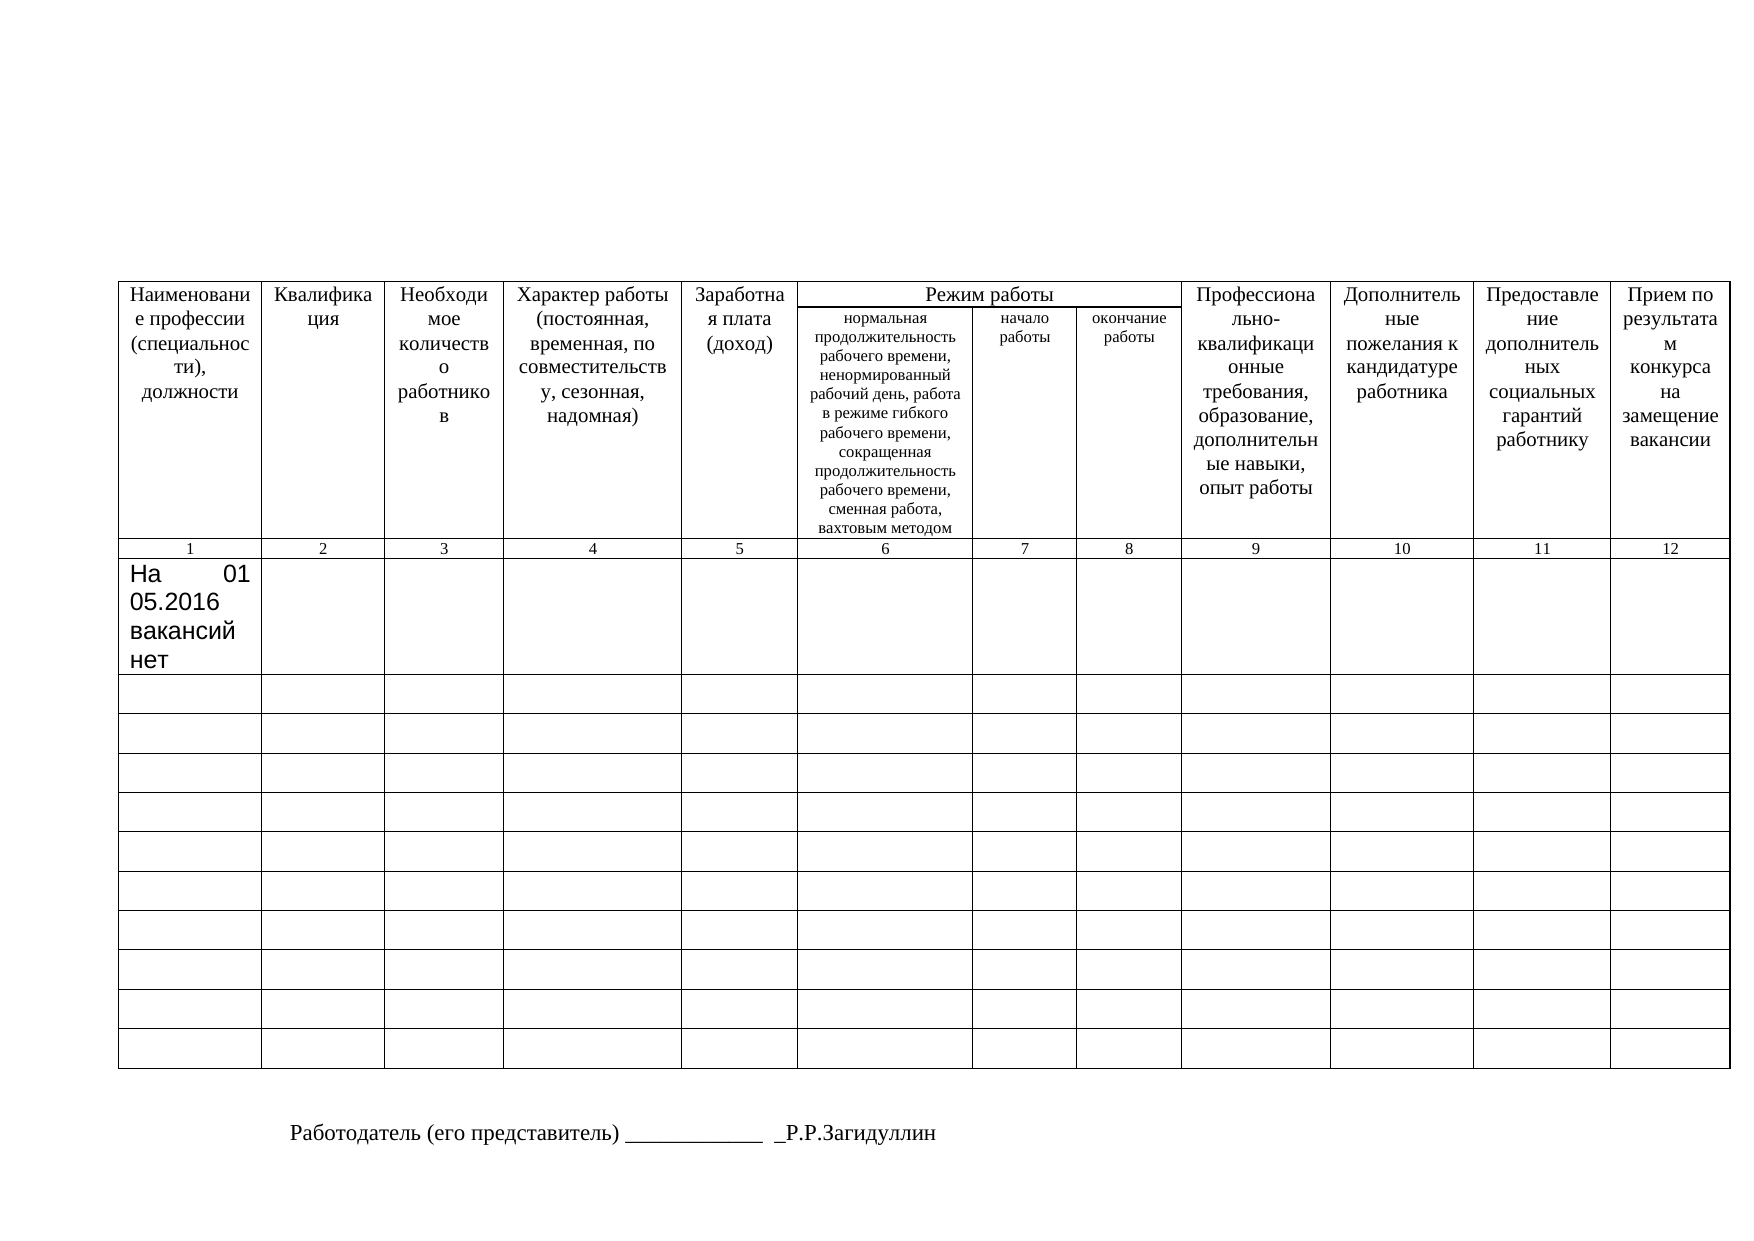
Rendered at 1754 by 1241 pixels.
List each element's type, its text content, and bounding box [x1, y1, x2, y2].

table_cell [682, 950, 797, 989]
table_header Квалификация [262, 282, 384, 537]
table_cell [973, 793, 1076, 831]
table_cell 10 [1331, 539, 1473, 558]
text Работодатель (его представитель) ____________ _Р.Р.Загидуллин [118, 1119, 1636, 1146]
table_cell [1611, 872, 1729, 910]
table_cell [973, 559, 1076, 674]
table_cell [1474, 559, 1610, 674]
table_cell [1611, 990, 1729, 1028]
table_cell [504, 990, 681, 1028]
table_cell [1331, 559, 1473, 674]
table_cell [1077, 714, 1181, 752]
table_cell [262, 872, 384, 910]
table_cell [1611, 675, 1729, 713]
table_header Профессионально-квалификационные требования, образование, дополнительные навыки, опыт работы [1182, 282, 1330, 537]
table_cell [1182, 872, 1330, 910]
table_cell [1077, 1029, 1181, 1067]
table_cell [1077, 872, 1181, 910]
table_cell [1077, 675, 1181, 713]
table_cell [119, 872, 261, 910]
table_cell 12 [1611, 539, 1729, 558]
table_cell [798, 872, 972, 910]
table_cell [385, 950, 503, 989]
table_cell [1077, 754, 1181, 792]
table_cell [1331, 1029, 1473, 1067]
table_cell [1182, 911, 1330, 949]
table_cell [1474, 754, 1610, 792]
table_cell 3 [385, 539, 503, 558]
table_cell [119, 911, 261, 949]
table_cell [504, 950, 681, 989]
table_cell [1611, 950, 1729, 989]
table_cell [385, 559, 503, 674]
table_cell [1077, 559, 1181, 674]
table_header Дополнительные пожелания к кандидатуре работника [1331, 282, 1473, 537]
table_header Характер работы (постоянная, временная, по совместительству, сезонная, надомная) [504, 282, 681, 537]
table_cell [682, 911, 797, 949]
table_cell [1331, 675, 1473, 713]
table_cell [262, 832, 384, 871]
table_cell [973, 714, 1076, 752]
table_cell нормальная продолжительность рабочего времени, ненормированный рабочий день, работа в режиме гибкого рабочего времени, сокращенная продолжительность рабочего времени, сменная работа, вахтовым методом [798, 308, 972, 537]
table_cell [682, 754, 797, 792]
table_cell 1 [119, 539, 261, 558]
table_cell [1611, 754, 1729, 792]
table_cell [1077, 911, 1181, 949]
table_cell [1331, 793, 1473, 831]
table_cell [385, 754, 503, 792]
table_cell [1474, 675, 1610, 713]
table_cell 5 [682, 539, 797, 558]
table_cell [1331, 990, 1473, 1028]
table_header Предоставление дополнительных социальных гарантий работнику [1474, 282, 1610, 537]
table_cell [798, 990, 972, 1028]
table_cell начало работы [973, 308, 1076, 537]
table_cell 8 [1077, 539, 1181, 558]
table_cell [119, 950, 261, 989]
table_cell [973, 911, 1076, 949]
table_cell [798, 675, 972, 713]
table_cell [798, 950, 972, 989]
table_cell [1077, 832, 1181, 871]
table_cell [504, 911, 681, 949]
table_cell [798, 714, 972, 752]
table_cell [1331, 950, 1473, 989]
table_header Заработная плата (доход) [682, 282, 797, 537]
table_cell 9 [1182, 539, 1330, 558]
table_cell [1331, 911, 1473, 949]
table_cell [1611, 911, 1729, 949]
table_cell [385, 793, 503, 831]
table_header Наименование профессии (специальности), должности [119, 282, 261, 537]
table_header Режим работы [798, 282, 1181, 306]
table_cell [119, 675, 261, 713]
table_cell [1474, 990, 1610, 1028]
table_cell [973, 990, 1076, 1028]
table_cell [262, 754, 384, 792]
table_cell [262, 911, 384, 949]
table_cell [798, 911, 972, 949]
table_cell [1077, 950, 1181, 989]
table_cell [1474, 1029, 1610, 1067]
table_cell [682, 1029, 797, 1067]
table_cell [1611, 714, 1729, 752]
table_cell [1182, 754, 1330, 792]
table_cell [1611, 559, 1729, 674]
table_cell [385, 1029, 503, 1067]
table_cell [1474, 793, 1610, 831]
table_cell [1182, 950, 1330, 989]
table_cell [1474, 911, 1610, 949]
table_cell [504, 832, 681, 871]
table_cell [504, 559, 681, 674]
table_cell [385, 990, 503, 1028]
table_cell [385, 832, 503, 871]
table_cell окончание работы [1077, 308, 1181, 537]
table_cell [682, 990, 797, 1028]
table_cell [504, 1029, 681, 1067]
table_cell [1182, 832, 1330, 871]
table_header Прием по результатам конкурса на замещение вакансии [1611, 282, 1729, 537]
table_cell [119, 714, 261, 752]
table_cell [1182, 990, 1330, 1028]
table_cell [1077, 793, 1181, 831]
table_cell [119, 1029, 261, 1067]
table_cell [798, 559, 972, 674]
table_cell [1474, 872, 1610, 910]
table_cell [798, 754, 972, 792]
table_cell [119, 990, 261, 1028]
table_cell 11 [1474, 539, 1610, 558]
table_cell [798, 832, 972, 871]
table_cell 6 [798, 539, 972, 558]
table_cell [1182, 675, 1330, 713]
table_cell [1474, 714, 1610, 752]
table_cell [973, 675, 1076, 713]
table_cell [973, 872, 1076, 910]
table_cell [385, 872, 503, 910]
table_header Необходимое количество работников [385, 282, 503, 537]
table_cell [262, 559, 384, 674]
table_cell [262, 714, 384, 752]
table_cell [682, 559, 797, 674]
table_cell [1611, 1029, 1729, 1067]
table_cell [973, 832, 1076, 871]
table_cell [1331, 754, 1473, 792]
table_cell [682, 832, 797, 871]
table_cell [1182, 559, 1330, 674]
table_cell [1474, 832, 1610, 871]
table_cell [682, 872, 797, 910]
table_cell [262, 675, 384, 713]
table_cell [682, 714, 797, 752]
table_cell [119, 793, 261, 831]
table_cell [1182, 793, 1330, 831]
table_cell На 01 05.2016 вакансий нет [119, 559, 261, 674]
table_cell [1331, 714, 1473, 752]
table_cell [504, 793, 681, 831]
table_cell [262, 1029, 384, 1067]
table_cell [682, 675, 797, 713]
table_cell [262, 990, 384, 1028]
table_cell [385, 675, 503, 713]
table_cell 4 [504, 539, 681, 558]
table_cell [682, 793, 797, 831]
table_cell [262, 793, 384, 831]
table_cell [119, 754, 261, 792]
table_cell [262, 950, 384, 989]
table_cell [504, 714, 681, 752]
table_cell [385, 911, 503, 949]
table_cell [1331, 832, 1473, 871]
table_cell [504, 754, 681, 792]
table_cell [504, 675, 681, 713]
table_cell [798, 1029, 972, 1067]
table_cell 2 [262, 539, 384, 558]
table_cell 7 [973, 539, 1076, 558]
table_cell [385, 714, 503, 752]
table_cell [1611, 832, 1729, 871]
table_cell [119, 832, 261, 871]
table_cell [973, 754, 1076, 792]
table_cell [1611, 793, 1729, 831]
table_cell [1474, 950, 1610, 989]
table_cell [973, 1029, 1076, 1067]
table_cell [1331, 872, 1473, 910]
table_cell [504, 872, 681, 910]
table_cell [1077, 990, 1181, 1028]
table_cell [973, 950, 1076, 989]
table_cell [1182, 714, 1330, 752]
table_cell [798, 793, 972, 831]
table_cell [1182, 1029, 1330, 1067]
